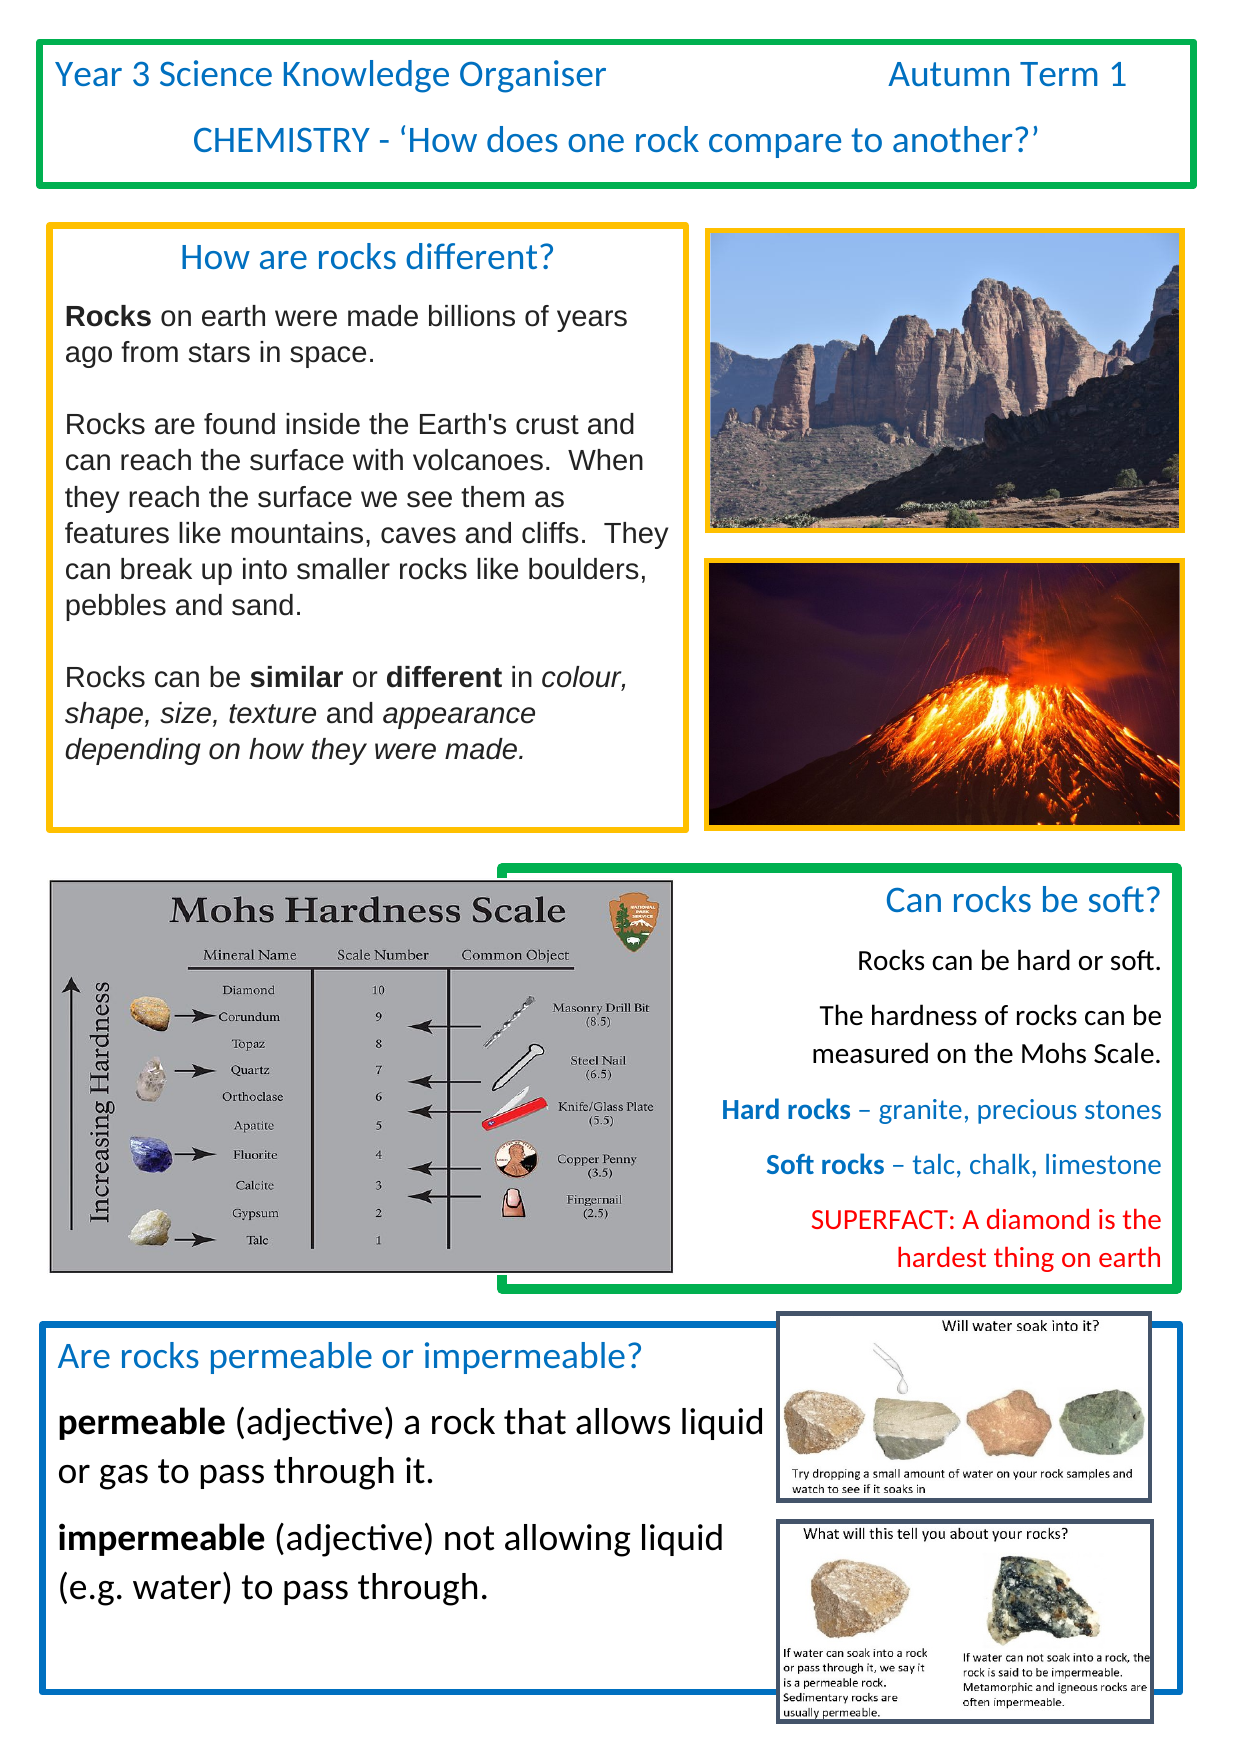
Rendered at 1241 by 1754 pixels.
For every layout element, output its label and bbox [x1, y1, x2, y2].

picture [780, 1524, 1150, 1719]
picture [47, 878, 675, 1275]
picture [710, 233, 1179, 528]
picture [780, 1316, 1148, 1498]
picture [709, 563, 1180, 825]
